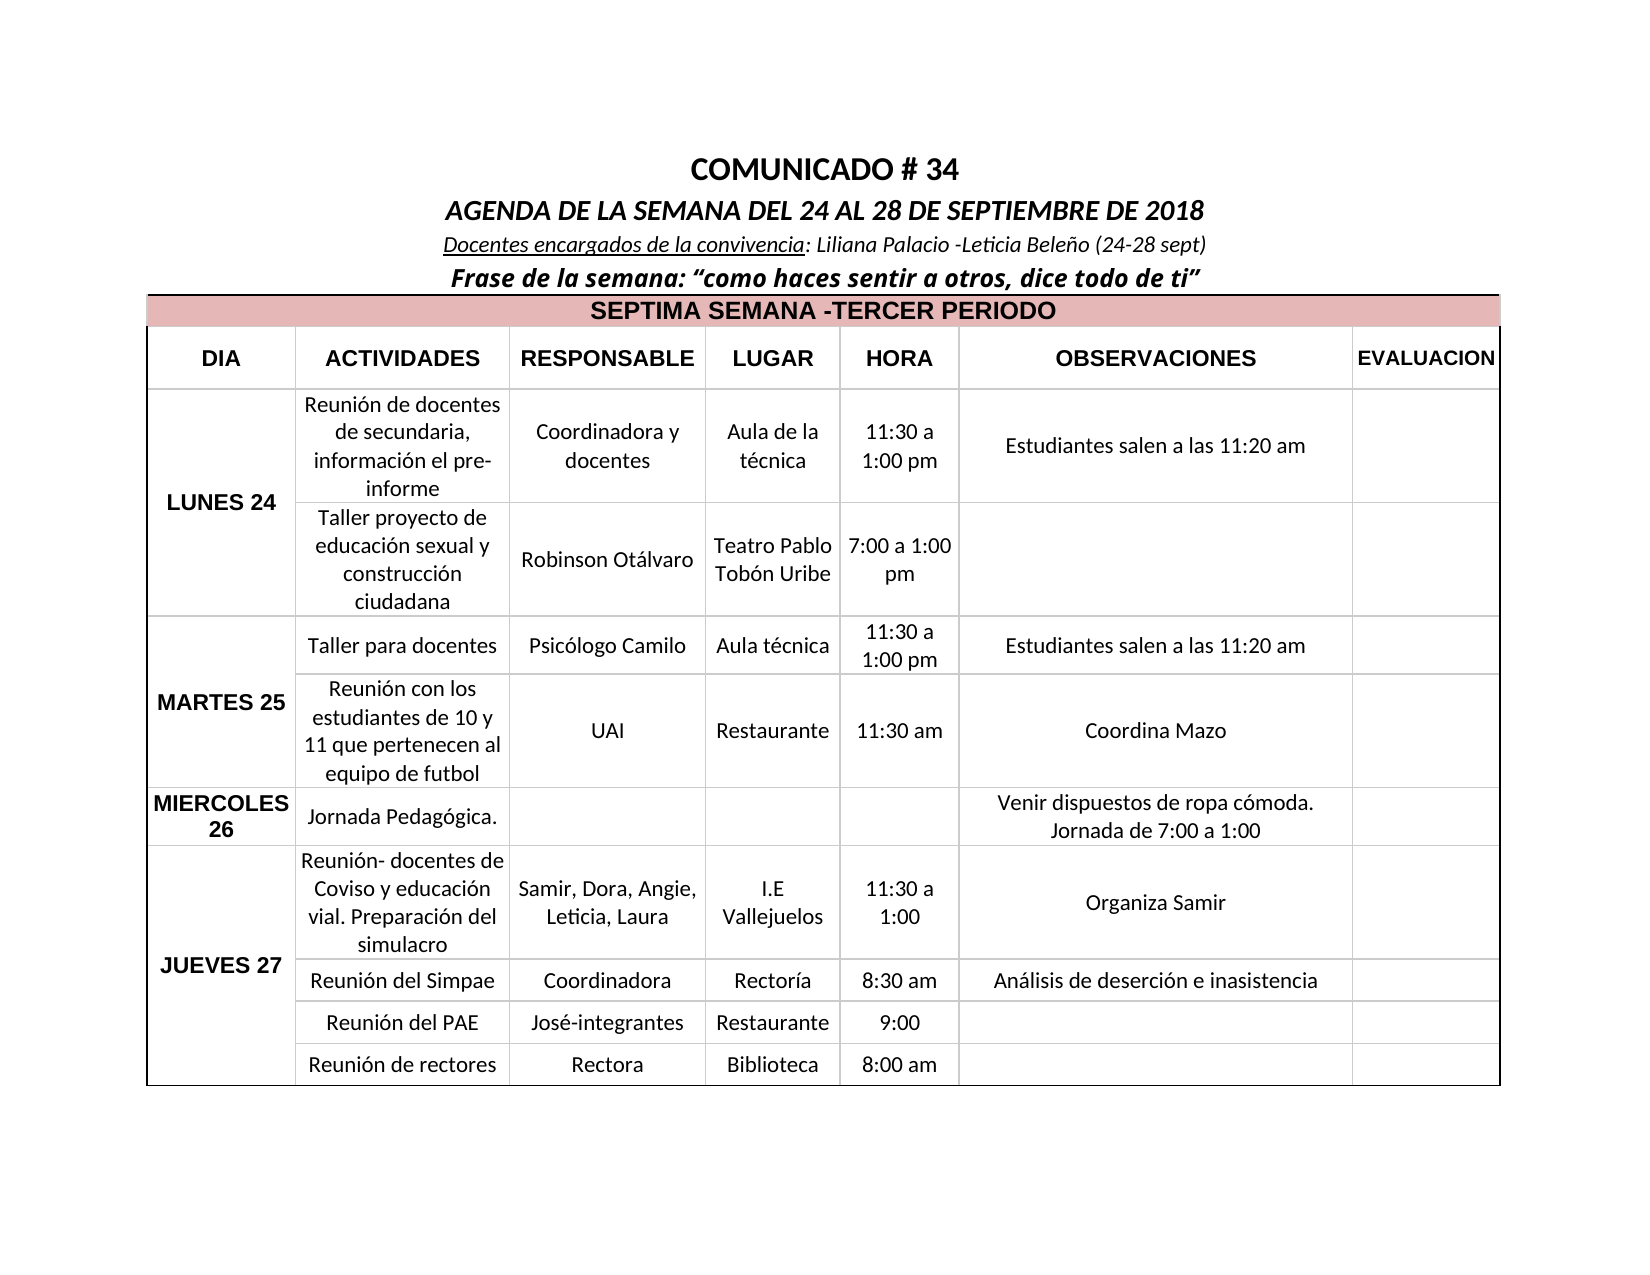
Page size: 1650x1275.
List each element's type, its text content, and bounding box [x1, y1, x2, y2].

table_cell Taller para docentes [296, 617, 509, 673]
table_cell LUGAR [706, 327, 839, 388]
table_cell 9:00 [841, 1002, 958, 1042]
table_cell 8:00 am [841, 1044, 958, 1085]
table_cell Coordina Mazo [960, 675, 1352, 787]
table_cell Coordinadora [510, 960, 705, 1000]
table_cell [1353, 1044, 1499, 1085]
table_cell [841, 788, 958, 844]
table_cell 11:30 a 1:00 pm [841, 390, 958, 502]
table_cell Venir dispuestos de ropa cómoda. Jornada de 7:00 a 1:00 [960, 788, 1352, 844]
table_cell Restaurante [706, 1002, 839, 1042]
table_cell LUNES 24 [148, 390, 295, 615]
text COMUNICADO # 34 [148, 148, 1502, 188]
table_cell EVALUACION [1353, 327, 1499, 388]
table_cell HORA [841, 327, 958, 388]
table_cell [960, 503, 1352, 615]
table_cell Estudiantes salen a las 11:20 am [960, 390, 1352, 502]
subtitle Frase de la semana: “como haces sentir a otros, dice todo de ti” [148, 260, 1502, 294]
table_cell MIERCOLES 26 [148, 788, 295, 844]
table_cell Teatro Pablo Tobón Uribe [706, 503, 839, 615]
table_cell I.E Vallejuelos [706, 846, 839, 958]
table_cell [1353, 960, 1499, 1000]
table_cell [1353, 390, 1499, 502]
table_cell Reunión- docentes de Coviso y educación vial. Preparación del simulacro [296, 846, 509, 958]
table_cell Rectoría [706, 960, 839, 1000]
table_cell [1353, 788, 1499, 844]
table_cell [706, 788, 839, 844]
table_cell [960, 1002, 1352, 1042]
table_cell Reunión de docentes de secundaria, información el pre-informe [296, 390, 509, 502]
table_cell Psicólogo Camilo [510, 617, 705, 673]
table_cell UAI [510, 675, 705, 787]
table_cell Samir, Dora, Angie, Leticia, Laura [510, 846, 705, 958]
table_cell [1353, 675, 1499, 787]
table_cell Reunión de rectores [296, 1044, 509, 1085]
table_cell DIA [148, 327, 295, 388]
table_cell ACTIVIDADES [296, 327, 509, 388]
table_cell [1353, 617, 1499, 673]
table_cell 7:00 a 1:00 pm [841, 503, 958, 615]
table_cell José-integrantes [510, 1002, 705, 1042]
table_header SEPTIMA SEMANA -TERCER PERIODO [148, 296, 1499, 326]
table_cell [960, 1044, 1352, 1085]
table_cell [1353, 846, 1499, 958]
table_cell [510, 788, 705, 844]
table_cell Rectora [510, 1044, 705, 1085]
table_cell Estudiantes salen a las 11:20 am [960, 617, 1352, 673]
table_cell MARTES 25 [148, 617, 295, 787]
table_cell RESPONSABLE [510, 327, 705, 388]
table_cell Reunión con los estudiantes de 10 y 11 que pertenecen al equipo de futbol [296, 675, 509, 787]
table_cell Taller proyecto de educación sexual y construcción ciudadana [296, 503, 509, 615]
table_cell Jornada Pedagógica. [296, 788, 509, 844]
table_cell Organiza Samir [960, 846, 1352, 958]
table_cell Aula técnica [706, 617, 839, 673]
table_cell Robinson Otálvaro [510, 503, 705, 615]
table_cell Análisis de deserción e inasistencia [960, 960, 1352, 1000]
table_cell Reunión del Simpae [296, 960, 509, 1000]
text Docentes encargados de la convivencia: Liliana Palacio -Leticia Beleño (24-28 sept) [148, 230, 1502, 258]
table_cell [1353, 503, 1499, 615]
table_cell Aula de la técnica [706, 390, 839, 502]
table_cell 11:30 a 1:00 pm [841, 617, 958, 673]
table_cell Biblioteca EPM [706, 1044, 839, 1085]
table_cell JUEVES 27 [148, 846, 295, 1085]
text AGENDA DE LA SEMANA DEL 24 AL 28 DE SEPTIEMBRE DE 2018 [148, 192, 1502, 227]
table_cell 8:30 am [841, 960, 958, 1000]
table_cell 11:30 am [841, 675, 958, 787]
table_cell [1353, 1002, 1499, 1042]
table_cell 11:30 a 1:00 [841, 846, 958, 958]
table_cell Restaurante [706, 675, 839, 787]
table_cell Coordinadora y docentes [510, 390, 705, 502]
table_cell Reunión del PAE [296, 1002, 509, 1042]
table_cell OBSERVACIONES [960, 327, 1352, 388]
